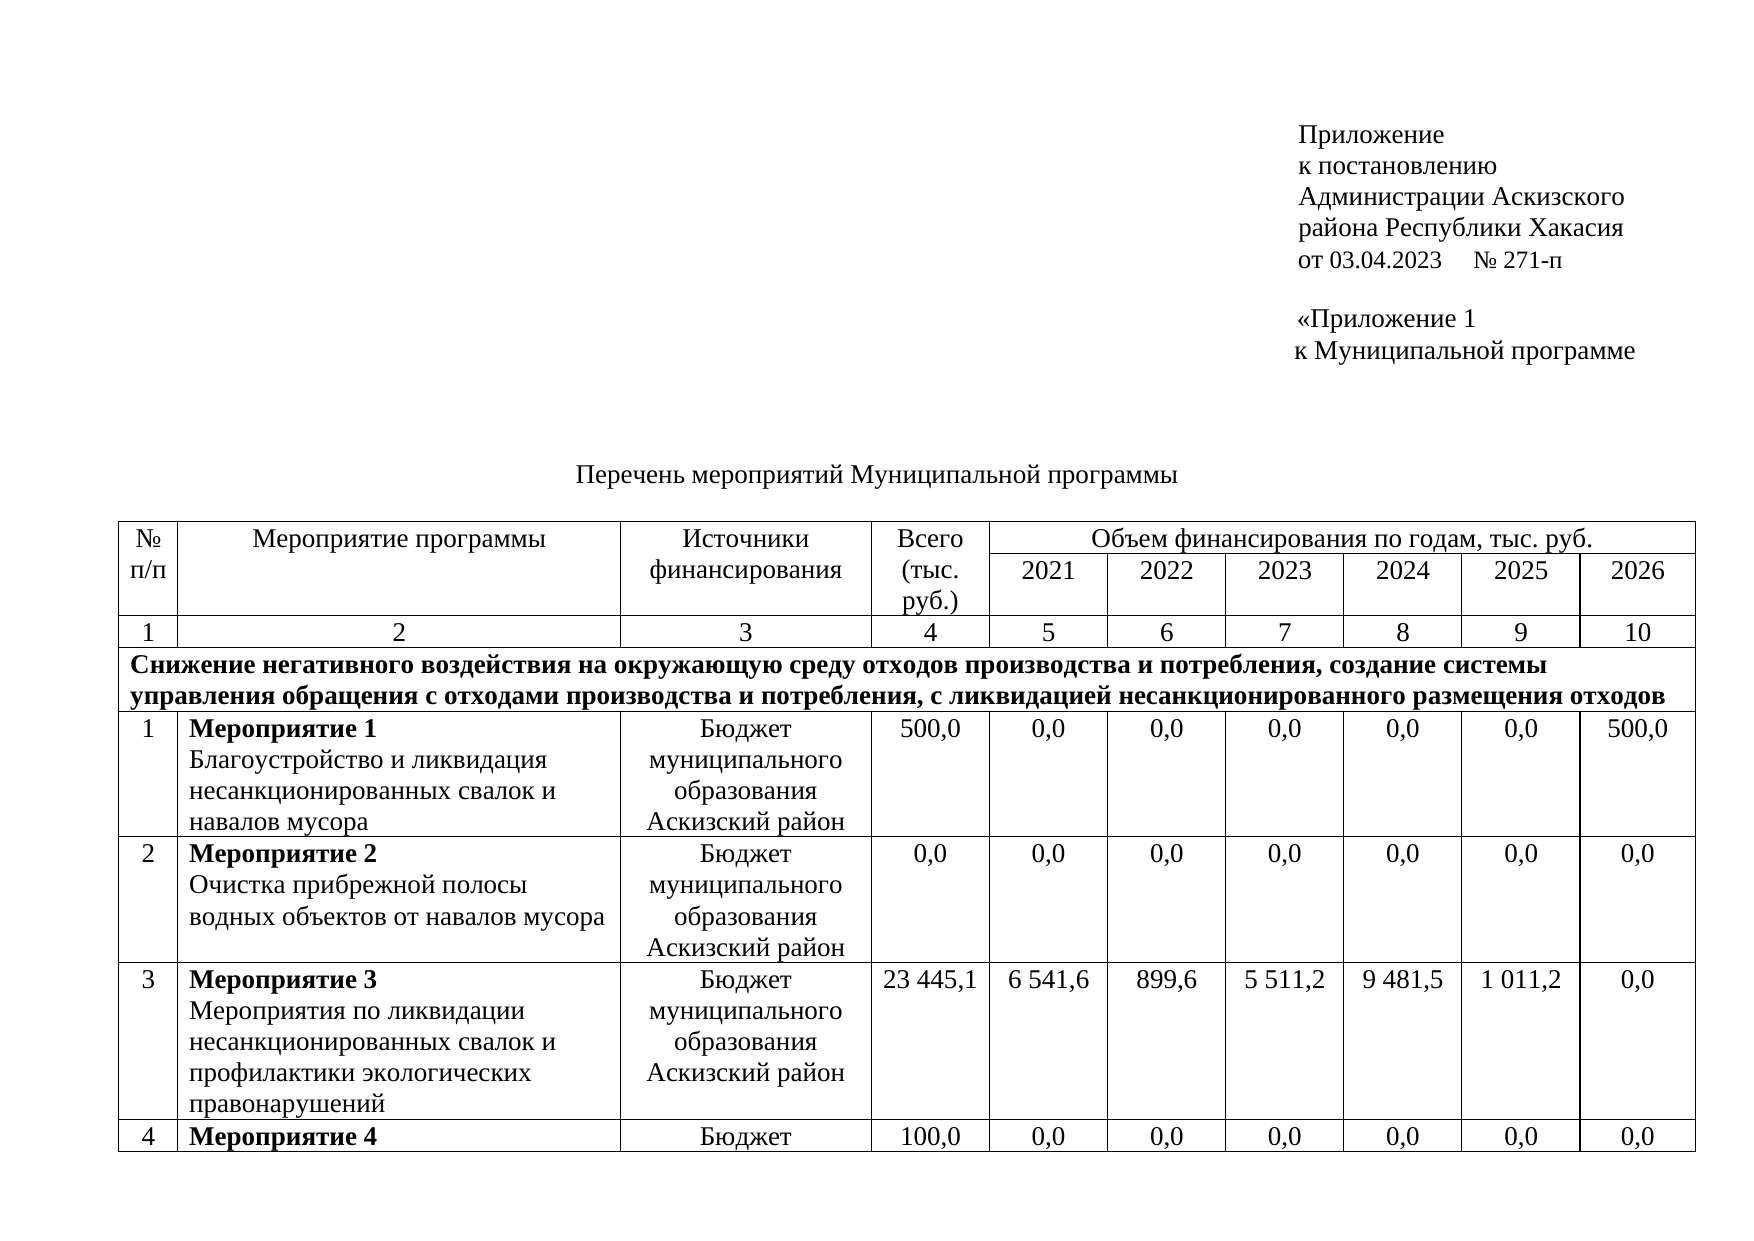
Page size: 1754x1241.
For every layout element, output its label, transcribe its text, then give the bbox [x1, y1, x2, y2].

table_cell 9 481,5 [1344, 963, 1461, 1119]
text Перечень мероприятий Муниципальной программы [118, 458, 1636, 489]
table_cell 2024 [1344, 554, 1461, 615]
table_cell 0,0 [1344, 712, 1461, 836]
table_cell Мероприятие 3 Мероприятия по ликвидации несанкционированных свалок и профилактики экологических правонарушений [178, 963, 620, 1119]
table_cell 500,0 [1581, 712, 1695, 836]
text Администрации Аскизского района Республики Хакасия [1298, 180, 1636, 243]
table_cell 0,0 [990, 837, 1107, 962]
table_cell 2025 [1462, 554, 1579, 615]
table_cell 0,0 [1226, 837, 1343, 962]
table_cell 6 541,6 [990, 963, 1107, 1119]
table_cell 0,0 [1226, 1120, 1343, 1151]
table_cell 0,0 [1108, 712, 1225, 836]
table_cell 1 011,2 [1462, 963, 1579, 1119]
table_cell 3 [621, 616, 871, 647]
table_header Всего (тыс. руб.) [872, 522, 989, 615]
table_cell 5 [990, 616, 1107, 647]
table_cell 0,0 [1462, 712, 1579, 836]
table_cell 0,0 [1108, 1120, 1225, 1151]
table_cell 1 [119, 616, 177, 647]
table_cell 100,0 [872, 1120, 989, 1151]
text «Приложение 1 [1077, 303, 1636, 334]
table_cell 4 [872, 616, 989, 647]
table_cell 7 [1226, 616, 1343, 647]
table_cell 2 [119, 837, 177, 962]
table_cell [178, 1120, 620, 1151]
table_header Объем финансирования по годам, тыс. руб. [990, 522, 1695, 553]
table_cell 0,0 [1581, 837, 1695, 962]
table_cell Бюджет муниципального образования Аскизский район [621, 712, 871, 836]
table_cell 0,0 [1462, 1120, 1579, 1151]
table_cell 0,0 [1581, 963, 1695, 1119]
table_cell 9 [1462, 616, 1579, 647]
table_cell 10 [1581, 616, 1695, 647]
table_cell 6 [1108, 616, 1225, 647]
table_cell 8 [1344, 616, 1461, 647]
table_cell 899,6 [1108, 963, 1225, 1119]
text к Муниципальной программе [118, 334, 1636, 365]
table_cell 2026 [1581, 554, 1695, 615]
table_cell 2023 [1226, 554, 1343, 615]
table_cell 1 [119, 712, 177, 836]
table_header Мероприятие программы [178, 522, 620, 615]
table_cell 0,0 [1462, 837, 1579, 962]
table_cell Мероприятие 2 Очистка прибрежной полосы водных объектов от навалов мусора [178, 837, 620, 962]
table_cell Мероприятие 1 Благоустройство и ликвидация несанкционированных свалок и навалов мусора [178, 712, 620, 836]
table_cell 4 [119, 1120, 177, 1151]
table_cell 2022 [1108, 554, 1225, 615]
text Приложение [1224, 118, 1636, 149]
table_cell 3 [119, 963, 177, 1119]
table_cell 0,0 [1344, 837, 1461, 962]
table_header № п/п [119, 522, 177, 615]
text к постановлению [1224, 149, 1636, 180]
table_header Источники финансирования [621, 522, 871, 615]
table_cell 5 511,2 [1226, 963, 1343, 1119]
table_cell 0,0 [1581, 1120, 1695, 1151]
table_cell 0,0 [990, 712, 1107, 836]
table_cell Бюджет муниципального образования Аскизский район [621, 963, 871, 1119]
table_cell 2 [178, 616, 620, 647]
table_cell 0,0 [872, 837, 989, 962]
table_cell 2021 [990, 554, 1107, 615]
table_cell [621, 1120, 871, 1151]
table_cell 500,0 [872, 712, 989, 836]
table_cell Бюджет муниципального образования Аскизский район [621, 837, 871, 962]
table_cell 0,0 [1344, 1120, 1461, 1151]
table_cell 23 445,1 [872, 963, 989, 1119]
table_cell 0,0 [990, 1120, 1107, 1151]
table_cell 0,0 [1108, 837, 1225, 962]
table_cell 0,0 [1226, 712, 1343, 836]
text от 03.04.2023 № 271-п [929, 243, 1636, 274]
table_cell Снижение негативного воздействия на окружающую среду отходов производства и потребления, создание системы управления обращения с отходами производства и потребления, с ликвидацией несанкционированного размещения отходов [119, 648, 1695, 711]
